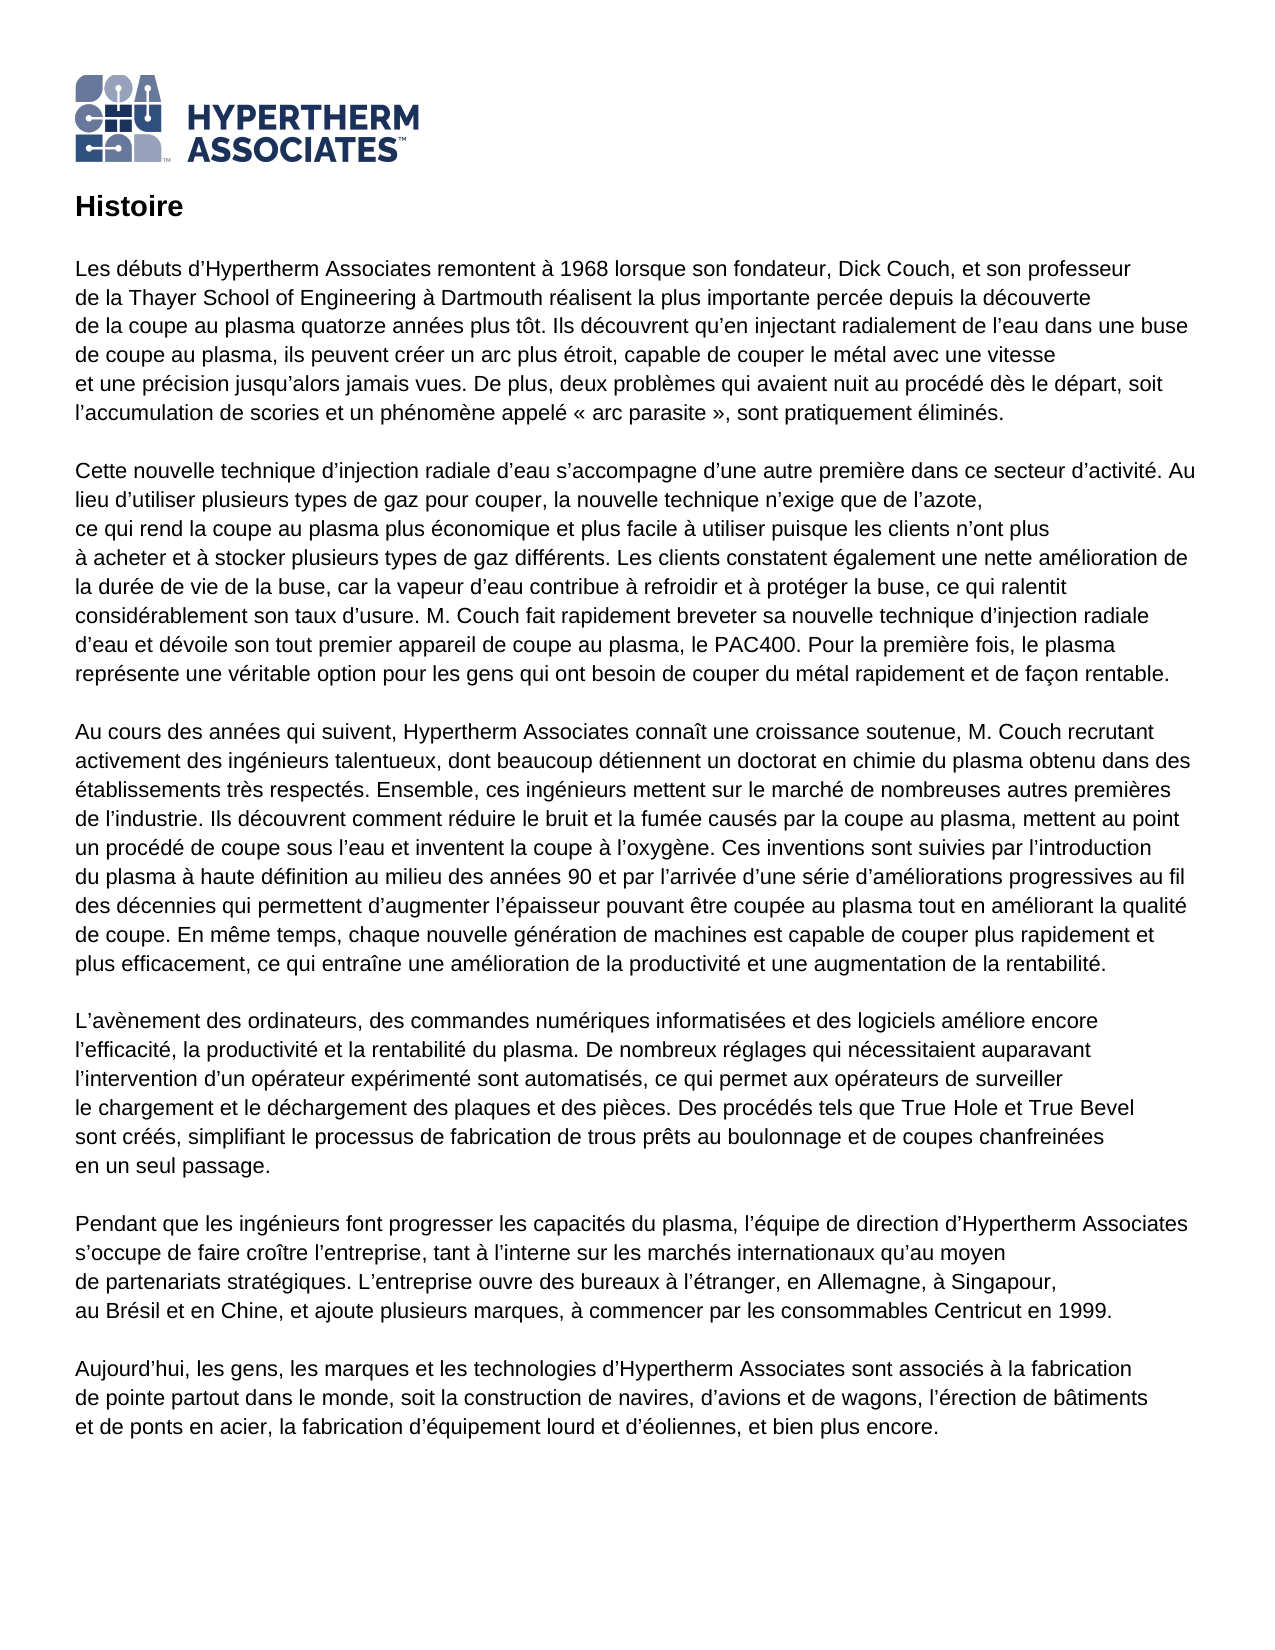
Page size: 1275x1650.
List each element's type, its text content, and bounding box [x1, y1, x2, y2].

list Cette nouvelle technique d’injection radiale d’eau s’accompagne d’une autre première dans ce secteur d’activité. Au lieu d’utiliser plusieurs types de gaz pour couper, la nouvelle technique n’exige que de l’azote, ce qui rend la coupe au plasma plus économique et plus facile à utiliser puisque les clients n’ont plus à acheter et à stocker plusieurs types de gaz différents. Les clients constatent également une nette amélioration de la durée de vie de la buse, car la vapeur d’eau contribue à refroidir et à protéger la buse, ce qui ralentit considérablement son taux d’usure. M. Couch fait rapidement breveter sa nouvelle technique d’injection radiale d’eau et dévoile son tout premier appareil de coupe au plasma, le PAC400. Pour la première fois, le plasma représente une véritable option pour les gens qui ont besoin de couper du métal rapidement et de façon rentable. [75, 458, 1200, 686]
picture [75, 75, 419, 162]
list Au cours des années qui suivent, Hypertherm Associates connaît une croissance soutenue, M. Couch recrutant activement des ingénieurs talentueux, dont beaucoup détiennent un doctorat en chimie du plasma obtenu dans des établissements très respectés. Ensemble, ces ingénieurs mettent sur le marché de nombreuses autres premières de l’industrie. Ils découvrent comment réduire le bruit et la fumée causés par la coupe au plasma, mettent au point un procédé de coupe sous l’eau et inventent la coupe à l’oxygène. Ces inventions sont suivies par l’introduction du plasma à haute définition au milieu des années 90 et par l’arrivée d’une série d’améliorations progressives au fil des décennies qui permettent d’augmenter l’épaisseur pouvant être coupée au plasma tout en améliorant la qualité de coupe. En même temps, chaque nouvelle génération de machines est capable de couper plus rapidement et plus efficacement, ce qui entraîne une amélioration de la productivité et une augmentation de la rentabilité. [75, 719, 1200, 976]
list Pendant que les ingénieurs font progresser les capacités du plasma, l’équipe de direction d’Hypertherm Associates s’occupe de faire croître l’entreprise, tant à l’interne sur les marchés internationaux qu’au moyen de partenariats stratégiques. L’entreprise ouvre des bureaux à l’étranger, en Allemagne, à Singapour, au Brésil et en Chine, et ajoute plusieurs marques, à commencer par les consommables Centricut en 1999. [75, 1211, 1200, 1323]
list Les débuts d’Hypertherm Associates remontent à 1968 lorsque son fondateur, Dick Couch, et son professeur de la Thayer School of Engineering à Dartmouth réalisent la plus importante percée depuis la découverte de la coupe au plasma quatorze années plus tôt. Ils découvrent qu’en injectant radialement de l’eau dans une buse de coupe au plasma, ils peuvent créer un arc plus étroit, capable de couper le métal avec une vitesse et une précision jusqu’alors jamais vues. De plus, deux problèmes qui avaient nuit au procédé dès le départ, soit l’accumulation de scories et un phénomène appelé « arc parasite », sont pratiquement éliminés. [75, 256, 1200, 426]
list L’avènement des ordinateurs, des commandes numériques informatisées et des logiciels améliore encore l’efficacité, la productivité et la rentabilité du plasma. De nombreux réglages qui nécessitaient auparavant l’intervention d’un opérateur expérimenté sont automatisés, ce qui permet aux opérateurs de surveiller le chargement et le déchargement des plaques et des pièces. Des procédés tels que True Hole et True Bevel sont créés, simplifiant le processus de fabrication de trous prêts au boulonnage et de coupes chanfreinées en un seul passage. [75, 1008, 1200, 1178]
list Aujourd’hui, les gens, les marques et les technologies d’Hypertherm Associates sont associés à la fabrication de pointe partout dans le monde, soit la construction de navires, d’avions et de wagons, l’érection de bâtiments et de ponts en acier, la fabrication d’équipement lourd et d’éoliennes, et bien plus encore. [75, 1356, 1200, 1439]
text Histoire [75, 189, 1200, 223]
